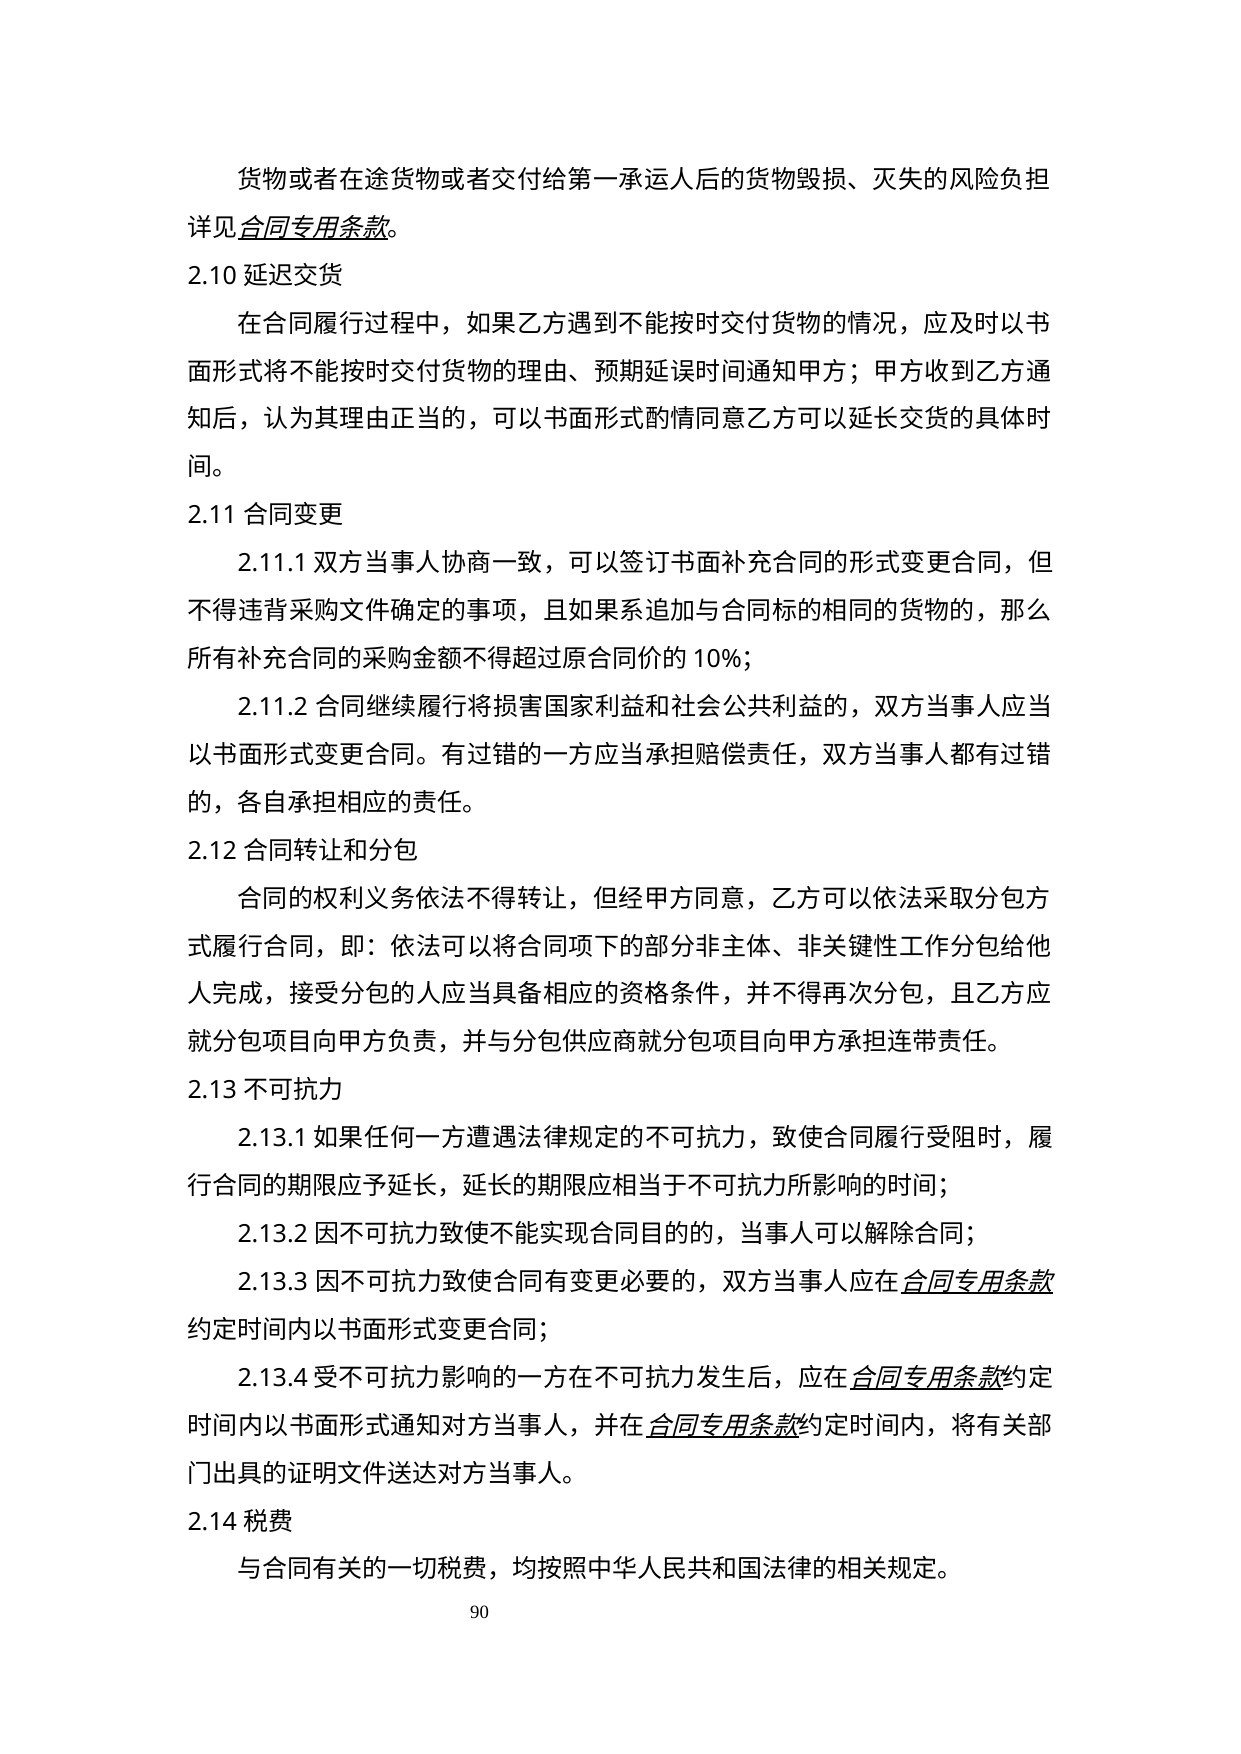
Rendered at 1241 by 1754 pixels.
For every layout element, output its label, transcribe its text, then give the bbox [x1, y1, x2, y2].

text 2.11 合同变更 [187, 485, 1053, 533]
text 2.10 延迟交货 [187, 246, 1053, 294]
text 货物或者在途货物或者交付给第一承运人后的货物毁损、灭失的风险负担详见合同专用条款。 [187, 150, 1053, 246]
text 2.14 税费 [187, 1492, 1053, 1539]
text 2.13 不可抗力 [187, 1060, 1053, 1108]
text 2.11.2 合同继续履行将损害国家利益和社会公共利益的，双方当事人应当以书面形式变更合同。有过错的一方应当承担赔偿责任，双方当事人都有过错的，各自承担相应的责任。 [187, 677, 1053, 821]
text 合同的权利义务依法不得转让，但经甲方同意，乙方可以依法采取分包方式履行合同，即：依法可以将合同项下的部分非主体、非关键性工作分包给他人完成，接受分包的人应当具备相应的资格条件，并不得再次分包，且乙方应就分包项目向甲方负责，并与分包供应商就分包项目向甲方承担连带责任。 [187, 869, 1053, 1060]
text 2.12 合同转让和分包 [187, 821, 1053, 869]
text 2.13.1如果任何一方遭遇法律规定的不可抗力，致使合同履行受阻时，履行合同的期限应予延长，延长的期限应相当于不可抗力所影响的时间； [187, 1108, 1053, 1204]
text 2.13.2 因不可抗力致使不能实现合同目的的，当事人可以解除合同； [187, 1204, 1053, 1252]
text 与合同有关的一切税费，均按照中华人民共和国法律的相关规定。 [187, 1539, 1053, 1587]
text 2.13.3 因不可抗力致使合同有变更必要的，双方当事人应在合同专用条款约定时间内以书面形式变更合同； [187, 1252, 1053, 1348]
text 在合同履行过程中，如果乙方遇到不能按时交付货物的情况，应及时以书面形式将不能按时交付货物的理由、预期延误时间通知甲方；甲方收到乙方通知后，认为其理由正当的，可以书面形式酌情同意乙方可以延长交货的具体时间。 [187, 294, 1053, 485]
text 2.13.4受不可抗力影响的一方在不可抗力发生后，应在合同专用条款约定时间内以书面形式通知对方当事人，并在合同专用条款约定时间内，将有关部门出具的证明文件送达对方当事人。 [187, 1348, 1053, 1492]
text 2.11.1双方当事人协商一致，可以签订书面补充合同的形式变更合同，但不得违背采购文件确定的事项，且如果系追加与合同标的相同的货物的，那么所有补充合同的采购金额不得超过原合同价的10%； [187, 533, 1053, 677]
